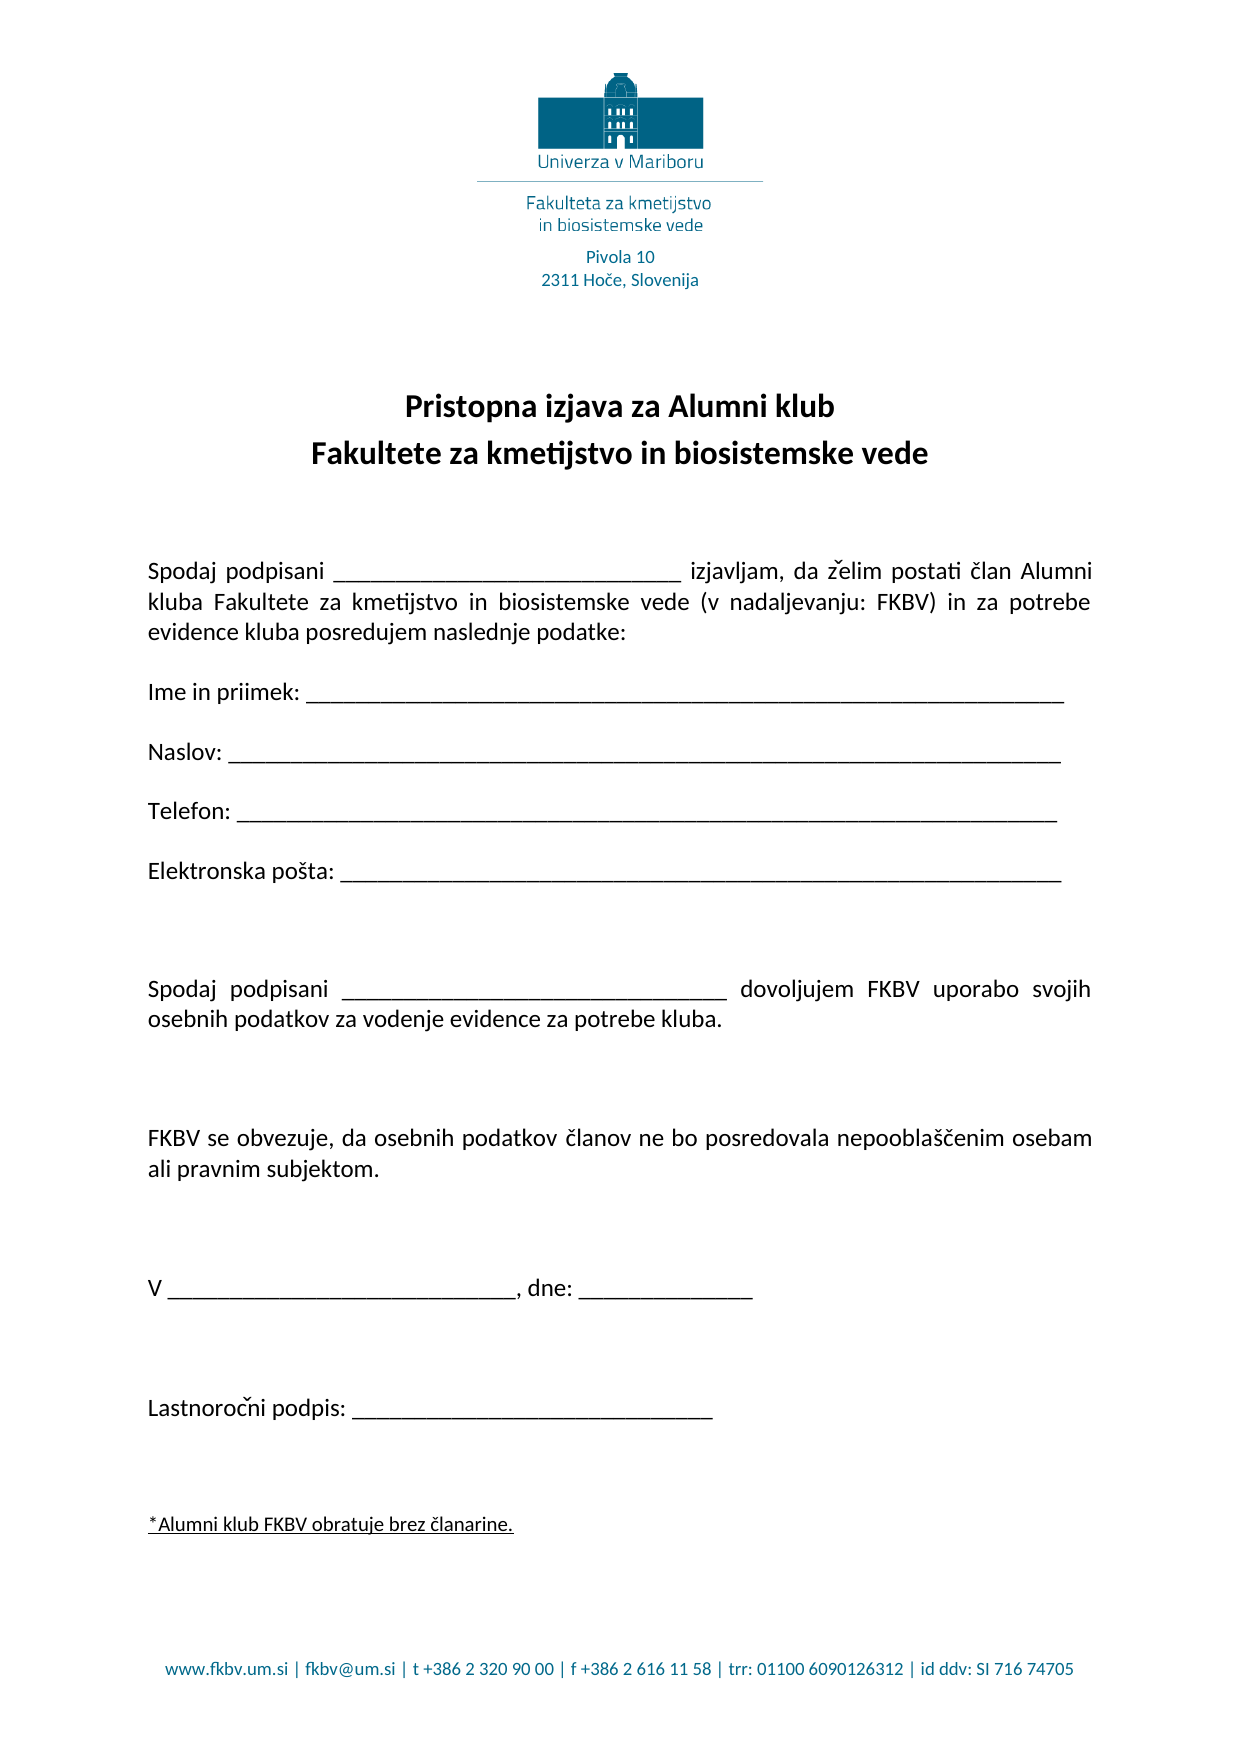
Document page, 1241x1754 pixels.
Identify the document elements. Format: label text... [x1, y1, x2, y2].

text Pristopna izjava za Alumni klub [148, 385, 1093, 426]
text Spodaj podpisani ____________________________ izjavljam, da želim postati član Alumni kluba Fakultete za kmetijstvo in biosistemske vede (v nadaljevanju: FKBV) in za potrebe evidence kluba posredujem naslednje podatke: [148, 555, 1093, 647]
text FKBV se obvezuje, da osebnih podatkov članov ne bo posredovala nepooblaščenim osebam ali pravnim subjektom. [148, 1123, 1093, 1184]
text Lastnoročni podpis: _____________________________ [148, 1392, 1093, 1422]
text Elektronska pošta: __________________________________________________________ [148, 855, 1093, 886]
text Ime in priimek: _____________________________________________________________ [148, 676, 1093, 707]
text Naslov: ___________________________________________________________________ [148, 736, 1093, 766]
text *Alumni klub FKBV obratuje brez članarine. [148, 1511, 1093, 1537]
text Spodaj podpisani _______________________________ dovoljujem FKBV uporabo svojih osebnih podatkov za vodenje evidence za potrebe kluba. [148, 973, 1093, 1034]
text Fakultete za kmetijstvo in biosistemske vede [148, 432, 1093, 473]
picture [477, 73, 764, 231]
text V ____________________________, dne: ______________ [148, 1272, 1093, 1303]
picture [728, 1663, 734, 1672]
picture [423, 1665, 432, 1673]
text Telefon: __________________________________________________________________ [148, 795, 1093, 826]
